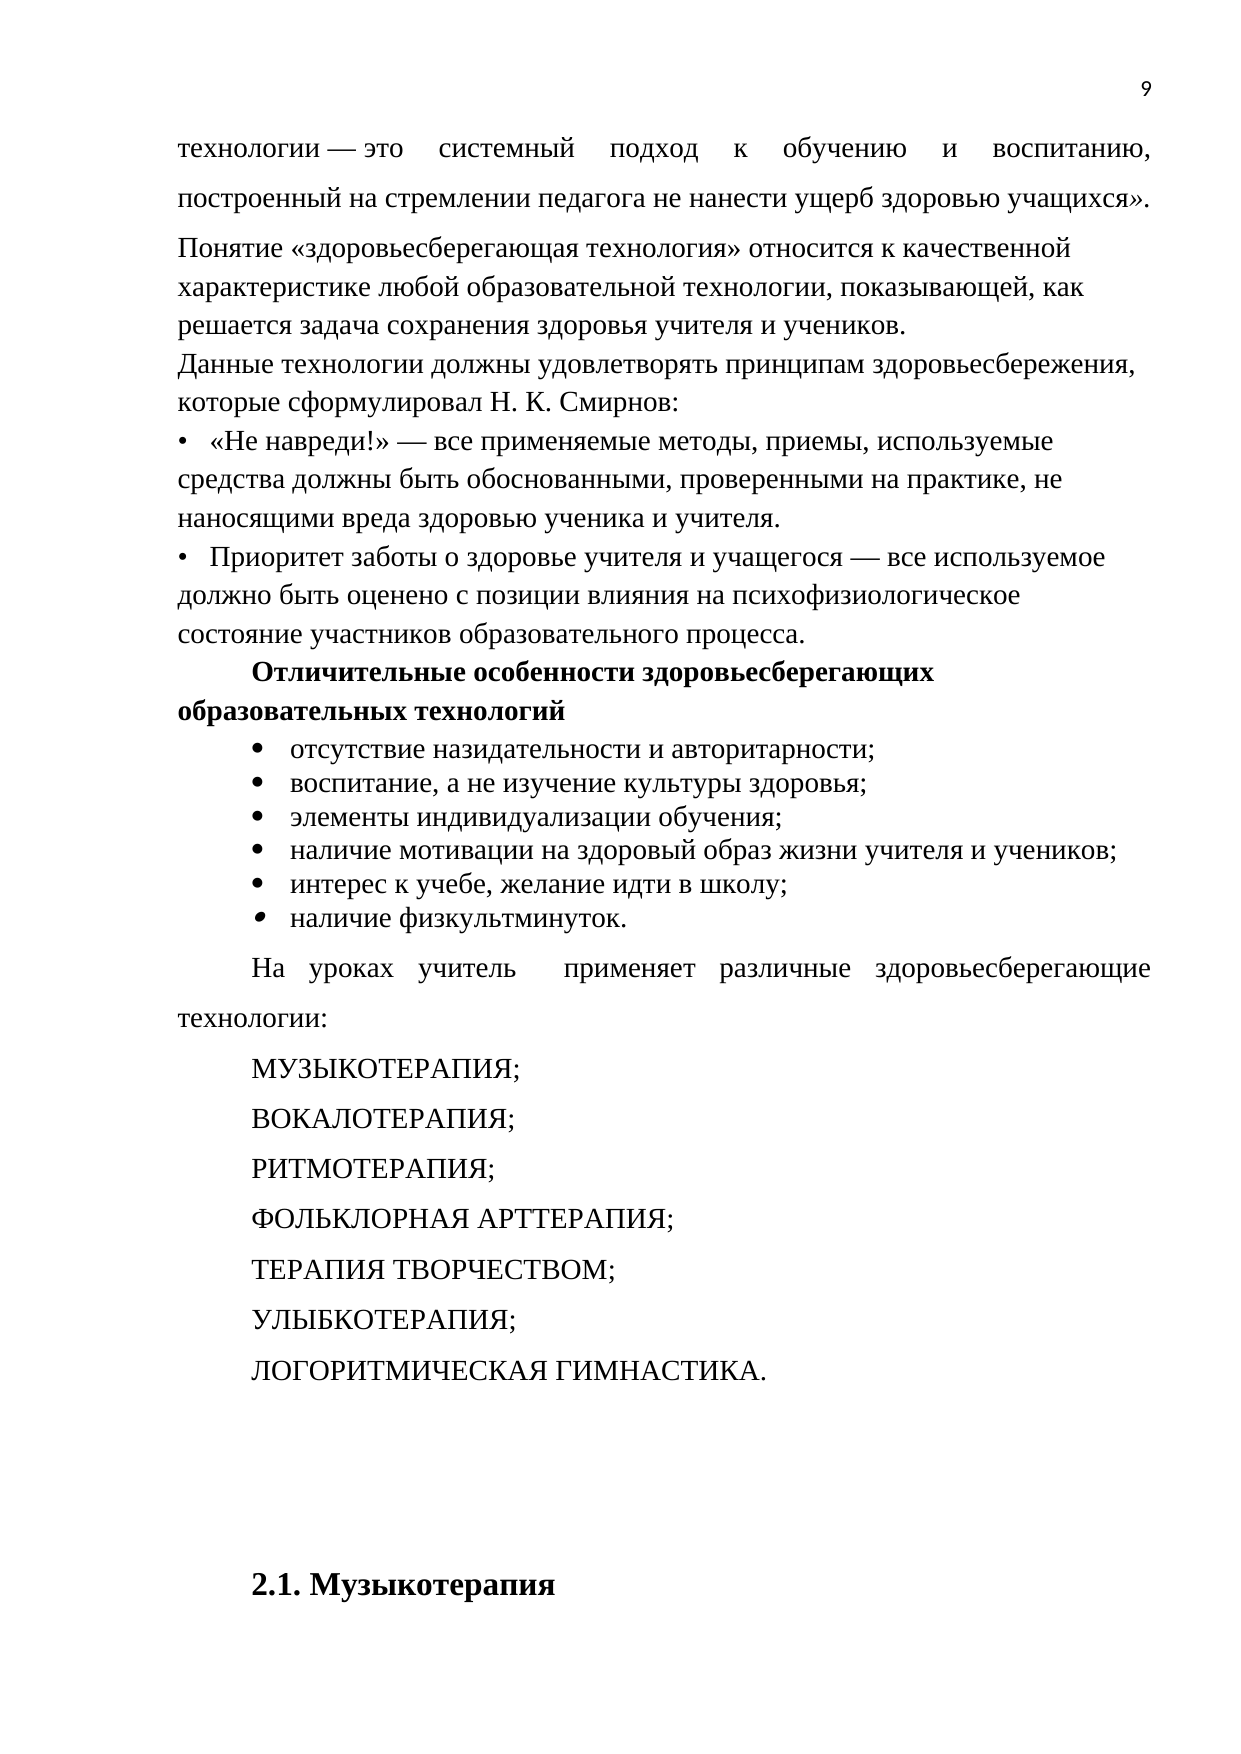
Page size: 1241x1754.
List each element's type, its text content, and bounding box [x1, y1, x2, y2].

text 2.1. Музыкотерапия [177, 1564, 1152, 1602]
text МУЗЫКОТЕРАПИЯ; [177, 1051, 1152, 1084]
text ТЕРАПИЯ ТВОРЧЕСТВОМ; [177, 1252, 1152, 1286]
text ФОЛЬКЛОРНАЯ АРТТЕРАПИЯ; [177, 1202, 1152, 1235]
text УЛЫБКОТЕРАПИЯ; [177, 1302, 1152, 1336]
list отсутствие назидательности и авторитарности; [252, 731, 1152, 765]
list наличие мотивации на здоровый образ жизни учителя и учеников; [252, 832, 1152, 866]
list воспитание, а не изучение культуры здоровья; [252, 765, 1152, 799]
text ВОКАЛОТЕРАПИЯ; [177, 1101, 1152, 1134]
text Отличительные особенности здоровьесберегающих образовательных технологий [177, 654, 1152, 726]
list элементы индивидуализации обучения; [252, 799, 1152, 832]
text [177, 163, 1152, 214]
list интерес к учебе, желание идти в школу; [252, 866, 1152, 900]
text ЛОГОРИТМИЧЕСКАЯ ГИМНАСТИКА. [177, 1353, 1152, 1386]
text На уроках учитель применяет различные здоровьесберегающие технологии: [177, 950, 1152, 1034]
text Понятие «здоровьесберегающая технология» относится к качественной характеристике любой образовательной технологии, показывающей, как решается задача сохранения здоровья учителя и учеников. Данные технологии должны удовлетворять принципам здоровьесбережения, которые сформулировал Н. К. Смирнов: • «Не навреди!» — все применяемые методы, приемы, используемые средства должны быть обоснованными, проверенными на практике, не наносящими вреда здоровью ученика и учителя. • Приоритет заботы о здоровье учителя и учащегося — все используемое должно быть оценено с позиции влияния на психофизиологическое состояние участников образовательного процесса. [177, 230, 1152, 649]
list наличие физкультминуток. [252, 900, 1152, 933]
text РИТМОТЕРАПИЯ; [177, 1151, 1152, 1185]
